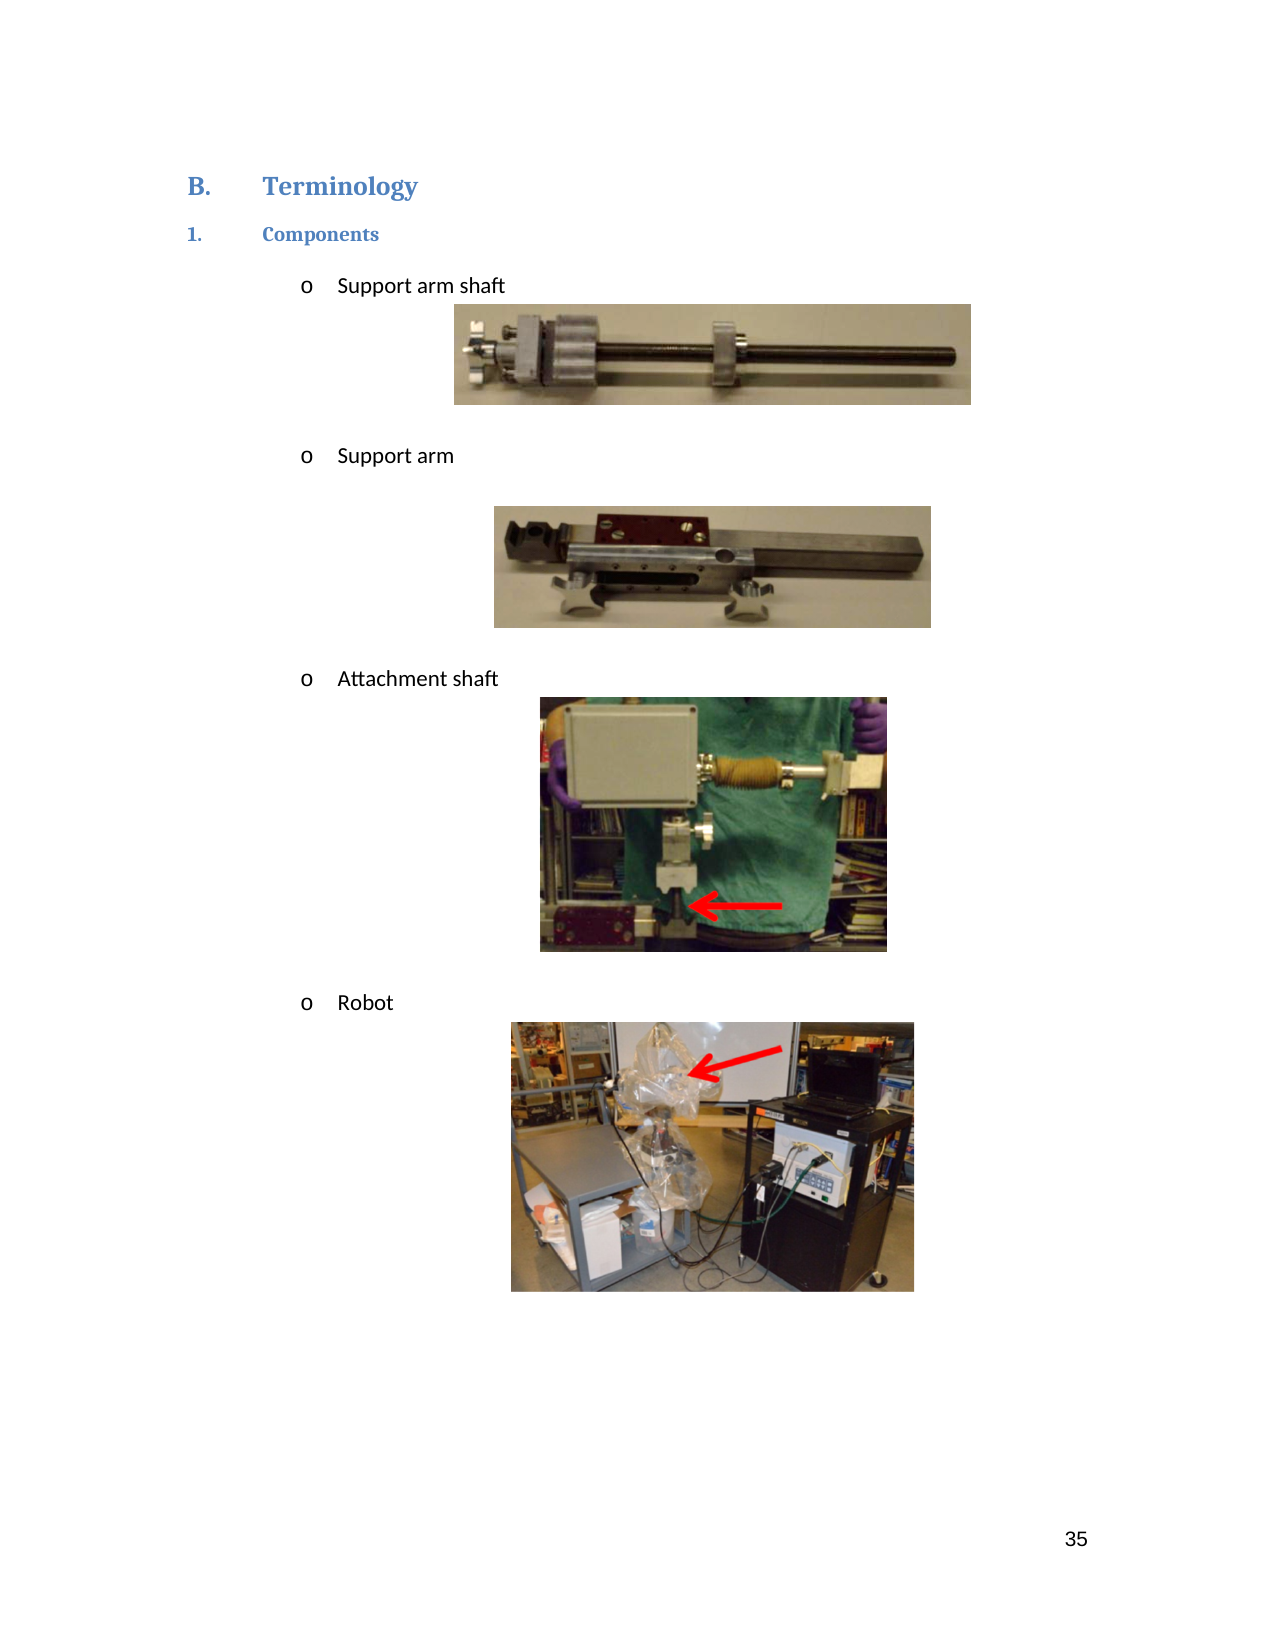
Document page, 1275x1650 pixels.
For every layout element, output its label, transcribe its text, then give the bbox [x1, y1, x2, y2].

picture [494, 506, 931, 628]
picture [538, 697, 887, 952]
picture [454, 304, 971, 405]
subtitle Components [187, 223, 1087, 247]
subtitle Terminology [187, 171, 1087, 202]
list Robot [300, 988, 1087, 1018]
picture [511, 1022, 915, 1292]
list Support arm shaft [300, 271, 1087, 300]
list Support arm [300, 441, 1087, 470]
list Attachment shaft [300, 664, 1087, 693]
